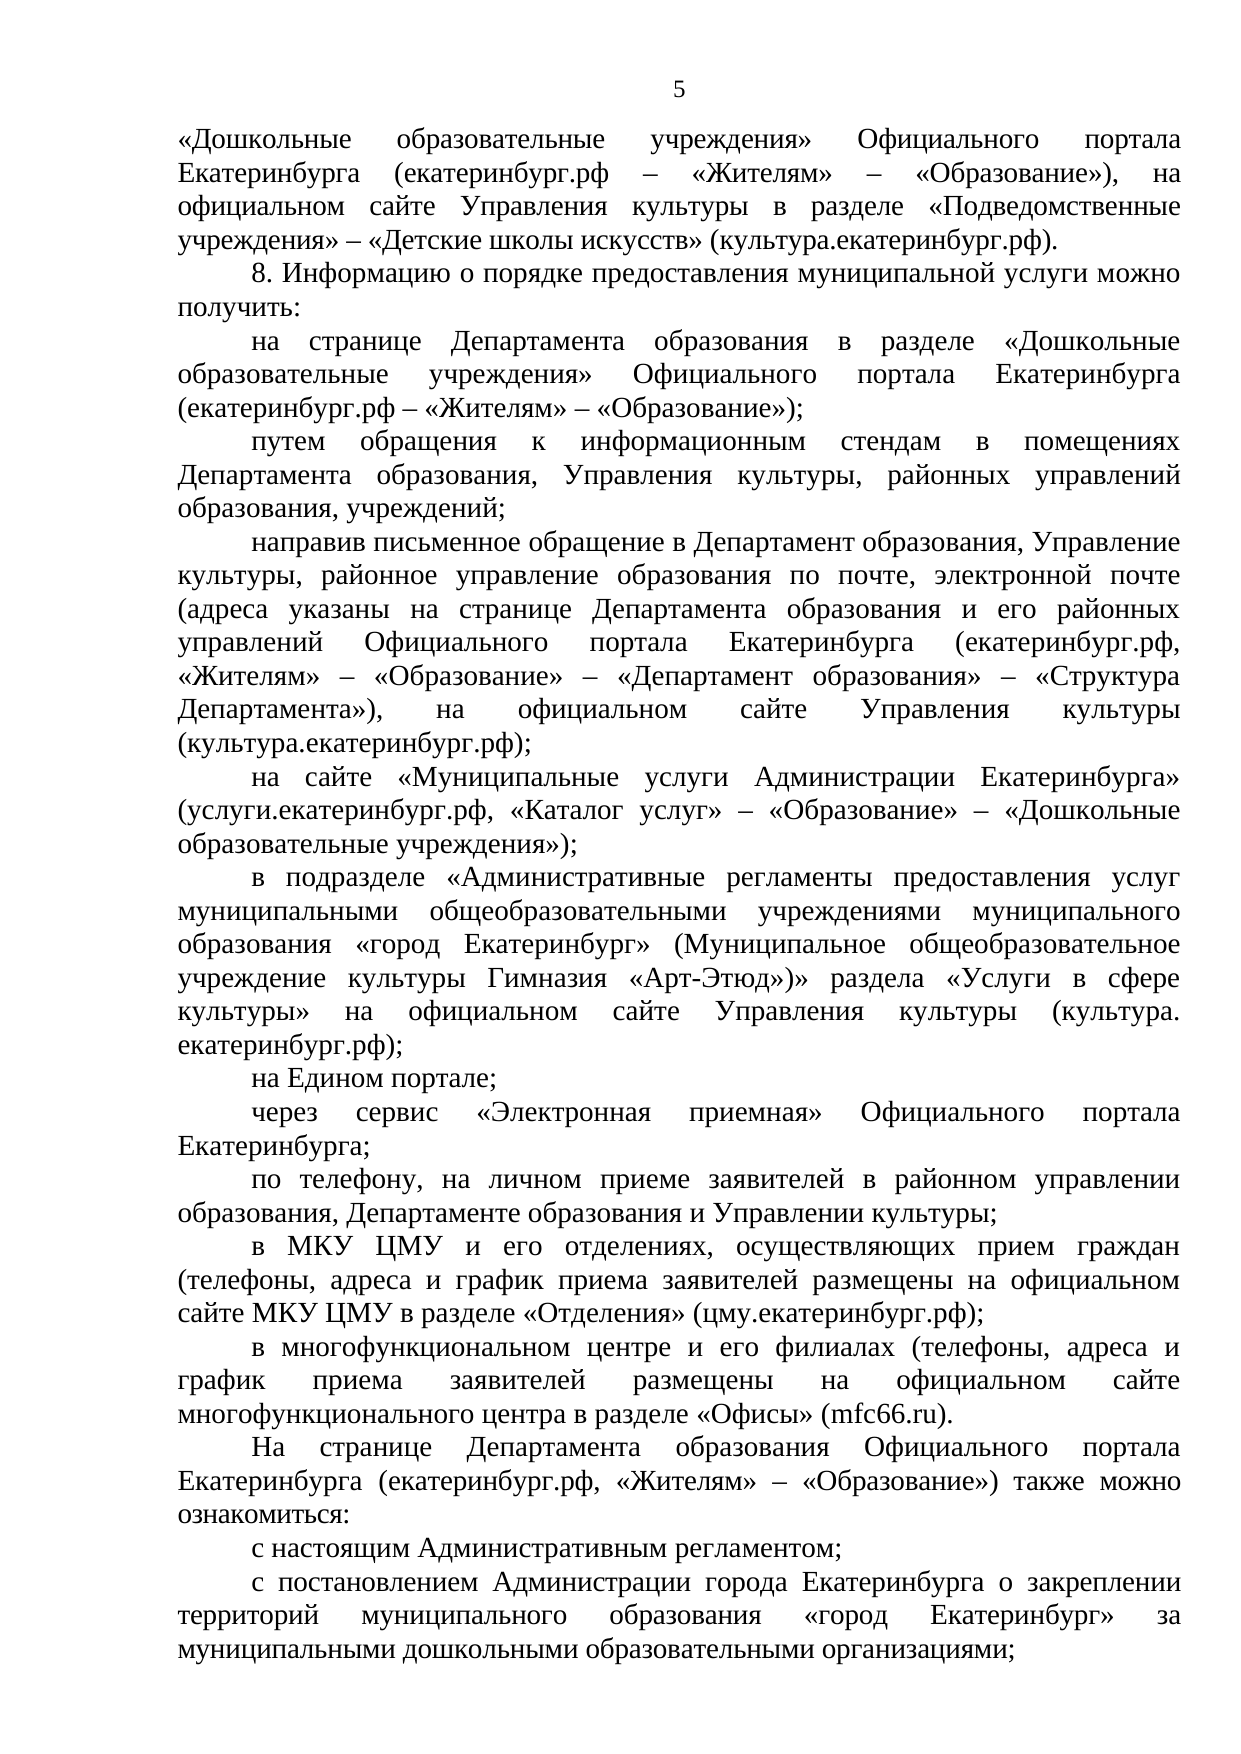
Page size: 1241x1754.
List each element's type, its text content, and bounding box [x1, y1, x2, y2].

text в подразделе «Административные регламенты предоставления услуг муниципальными общеобразовательными учреждениями муниципального образования «город Екатеринбург» (Муниципальное общеобразовательное учреждение культуры Гимназия «Арт-Этюд»)» раздела «Услуги в сфере культуры» на официальном сайте Управления культуры (культура. екатеринбург.рф); [177, 859, 1181, 1061]
text на сайте «Муниципальные услуги Администрации Екатеринбурга» (услуги.екатеринбург.рф, «Каталог услуг» – «Образование» – «Дошкольные образовательные учреждения»); [177, 759, 1181, 859]
text через сервис «Электронная приемная» Официального портала Екатеринбурга; [177, 1094, 1181, 1161]
text по телефону, на личном приеме заявителей в районном управлении образования, Департаменте образования и Управлении культуры; [177, 1161, 1181, 1228]
text на Едином портале; [177, 1061, 1181, 1094]
text в МКУ ЦМУ и его отделениях, осуществляющих прием граждан (телефоны, адреса и график приема заявителей размещены на официальном сайте МКУ ЦМУ в разделе «Отделения» (цму.екатеринбург.рф); [177, 1228, 1181, 1329]
text с настоящим Административным регламентом; [177, 1530, 1181, 1564]
text На странице Департамента образования Официального портала Екатеринбурга (екатеринбург.рф, «Жителям» – «Образование») также можно ознакомиться: [177, 1429, 1181, 1530]
text путем обращения к информационным стендам в помещениях Департамента образования, Управления культуры, районных управлений образования, учреждений; [177, 423, 1181, 524]
text с постановлением Администрации города Екатеринбурга о закреплении территорий муниципального образования «город Екатеринбург» за муниципальными дошкольными образовательными организациями; [177, 1564, 1181, 1664]
text 8. Информацию о порядке предоставления муниципальной услуги можно получить: [177, 256, 1181, 323]
text в многофункциональном центре и его филиалах (телефоны, адреса и график приема заявителей размещены на официальном сайте многофункционального центра в разделе «Офисы» (mfc66.ru). [177, 1329, 1181, 1429]
text направив письменное обращение в Департамент образования, Управление культуры, районное управление образования по почте, электронной почте (адреса указаны на странице Департамента образования и его районных управлений Официального портала Екатеринбурга (екатеринбург.рф, «Жителям» – «Образование» – «Департамент образования» – «Структура Департамента»), на официальном сайте Управления культуры (культура.екатеринбург.рф); [177, 524, 1181, 759]
text на странице Департамента образования в разделе «Дошкольные образовательные учреждения» Официального портала Екатеринбурга (екатеринбург.рф – «Жителям» – «Образование»); [177, 323, 1181, 423]
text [177, 121, 1181, 256]
